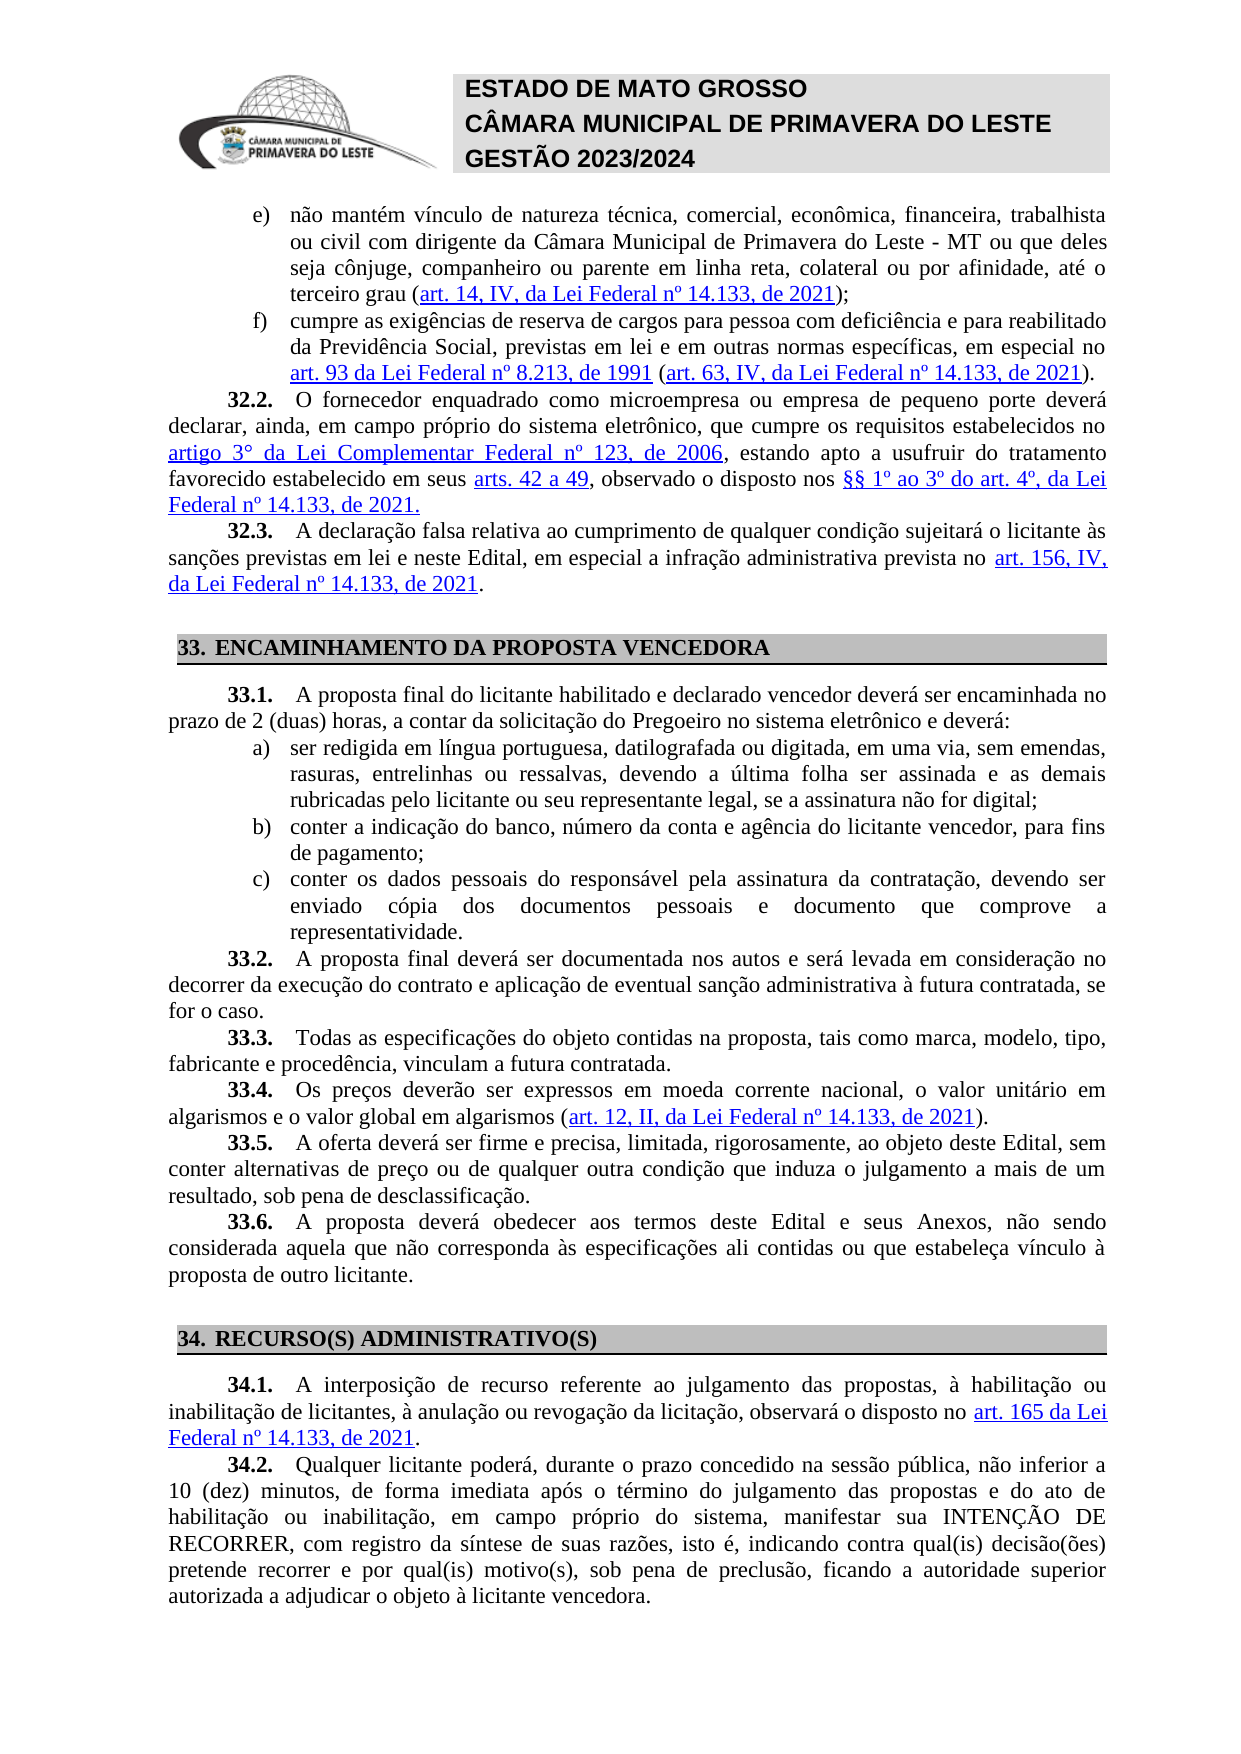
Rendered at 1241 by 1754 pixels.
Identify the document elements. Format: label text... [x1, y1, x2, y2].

list A proposta final do licitante habilitado e declarado vencedor deverá ser encaminhada no prazo de 2 (duas) horas, a contar da solicitação do Pregoeiro no sistema eletrônico e deverá: [168, 681, 1107, 734]
subtitle ENCAMINHAMENTO DA PROPOSTA VENCEDORA [177, 634, 1107, 663]
list ser redigida em língua portuguesa, datilografada ou digitada, em uma via, sem emendas, rasuras, entrelinhas ou ressalvas, devendo a última folha ser assinada e as demais rubricadas pelo licitante ou seu representante legal, se a assinatura não for digital; [252, 734, 1107, 813]
list Qualquer licitante poderá, durante o prazo concedido na sessão pública, não inferior a 10 (dez) minutos, de forma imediata após o término do julgamento das propostas e do ato de habilitação ou inabilitação, em campo próprio do sistema, manifestar sua INTENÇÃO DE RECORRER, com registro da síntese de suas razões, isto é, indicando contra qual(is) decisão(ões) pretende recorrer e por qual(is) motivo(s), sob pena de preclusão, ficando a autoridade superior autorizada a adjudicar o objeto à licitante vencedora. [168, 1451, 1107, 1609]
picture [177, 73, 442, 172]
subtitle RECURSO(S) ADMINISTRATIVO(S) [177, 1325, 1107, 1353]
list A declaração falsa relativa ao cumprimento de qualquer condição sujeitará o licitante às sanções previstas em lei e neste Edital, em especial a infração administrativa prevista no art. 156, IV, da Lei Federal nº 14.133, de 2021. [168, 518, 1107, 597]
list O fornecedor enquadrado como microempresa ou empresa de pequeno porte deverá declarar, ainda, em campo próprio do sistema eletrônico, que cumpre os requisitos estabelecidos no artigo 3° da Lei Complementar Federal nº 123, de 2006, estando apto a usufruir do tratamento favorecido estabelecido em seus arts. 42 a 49, observado o disposto nos §§ 1º ao 3º do art. 4º, da Lei Federal nº 14.133, de 2021. [168, 386, 1107, 518]
list Os preços deverão ser expressos em moeda corrente nacional, o valor unitário em algarismos e o valor global em algarismos (art. 12, II, da Lei Federal nº 14.133, de 2021). [168, 1076, 1107, 1129]
list A interposição de recurso referente ao julgamento das propostas, à habilitação ou inabilitação de licitantes, à anulação ou revogação da licitação, observará o disposto no art. 165 da Lei Federal nº 14.133, de 2021. [168, 1372, 1107, 1451]
list conter os dados pessoais do responsável pela assinatura da contratação, devendo ser enviado cópia dos documentos pessoais e documento que comprove a representatividade. [252, 866, 1107, 944]
list conter a indicação do banco, número da conta e agência do licitante vencedor, para fins de pagamento; [252, 813, 1107, 866]
list Todas as especificações do objeto contidas na proposta, tais como marca, modelo, tipo, fabricante e procedência, vinculam a futura contratada. [168, 1024, 1107, 1076]
list cumpre as exigências de reserva de cargos para pessoa com deficiência e para reabilitado da Previdência Social, previstas em lei e em outras normas específicas, em especial no art. 93 da Lei Federal nº 8.213, de 1991 (art. 63, IV, da Lei Federal nº 14.133, de 2021). [252, 307, 1107, 386]
list A proposta final deverá ser documentada nos autos e será levada em consideração no decorrer da execução do contrato e aplicação de eventual sanção administrativa à futura contratada, se for o caso. [168, 944, 1107, 1024]
list A oferta deverá ser firme e precisa, limitada, rigorosamente, ao objeto deste Edital, sem conter alternativas de preço ou de qualquer outra condição que induza o julgamento a mais de um resultado, sob pena de desclassificação. [168, 1129, 1107, 1208]
list A proposta deverá obedecer aos termos deste Edital e seus Anexos, não sendo considerada aquela que não corresponda às especificações ali contidas ou que estabeleça vínculo à proposta de outro licitante. [168, 1208, 1107, 1287]
list não mantém vínculo de natureza técnica, comercial, econômica, financeira, trabalhista ou civil com dirigente da Câmara Municipal de Primavera do Leste - MT ou que deles seja cônjuge, companheiro ou parente em linha reta, colateral ou por afinidade, até o terceiro grau (art. 14, IV, da Lei Federal nº 14.133, de 2021); [252, 201, 1107, 307]
